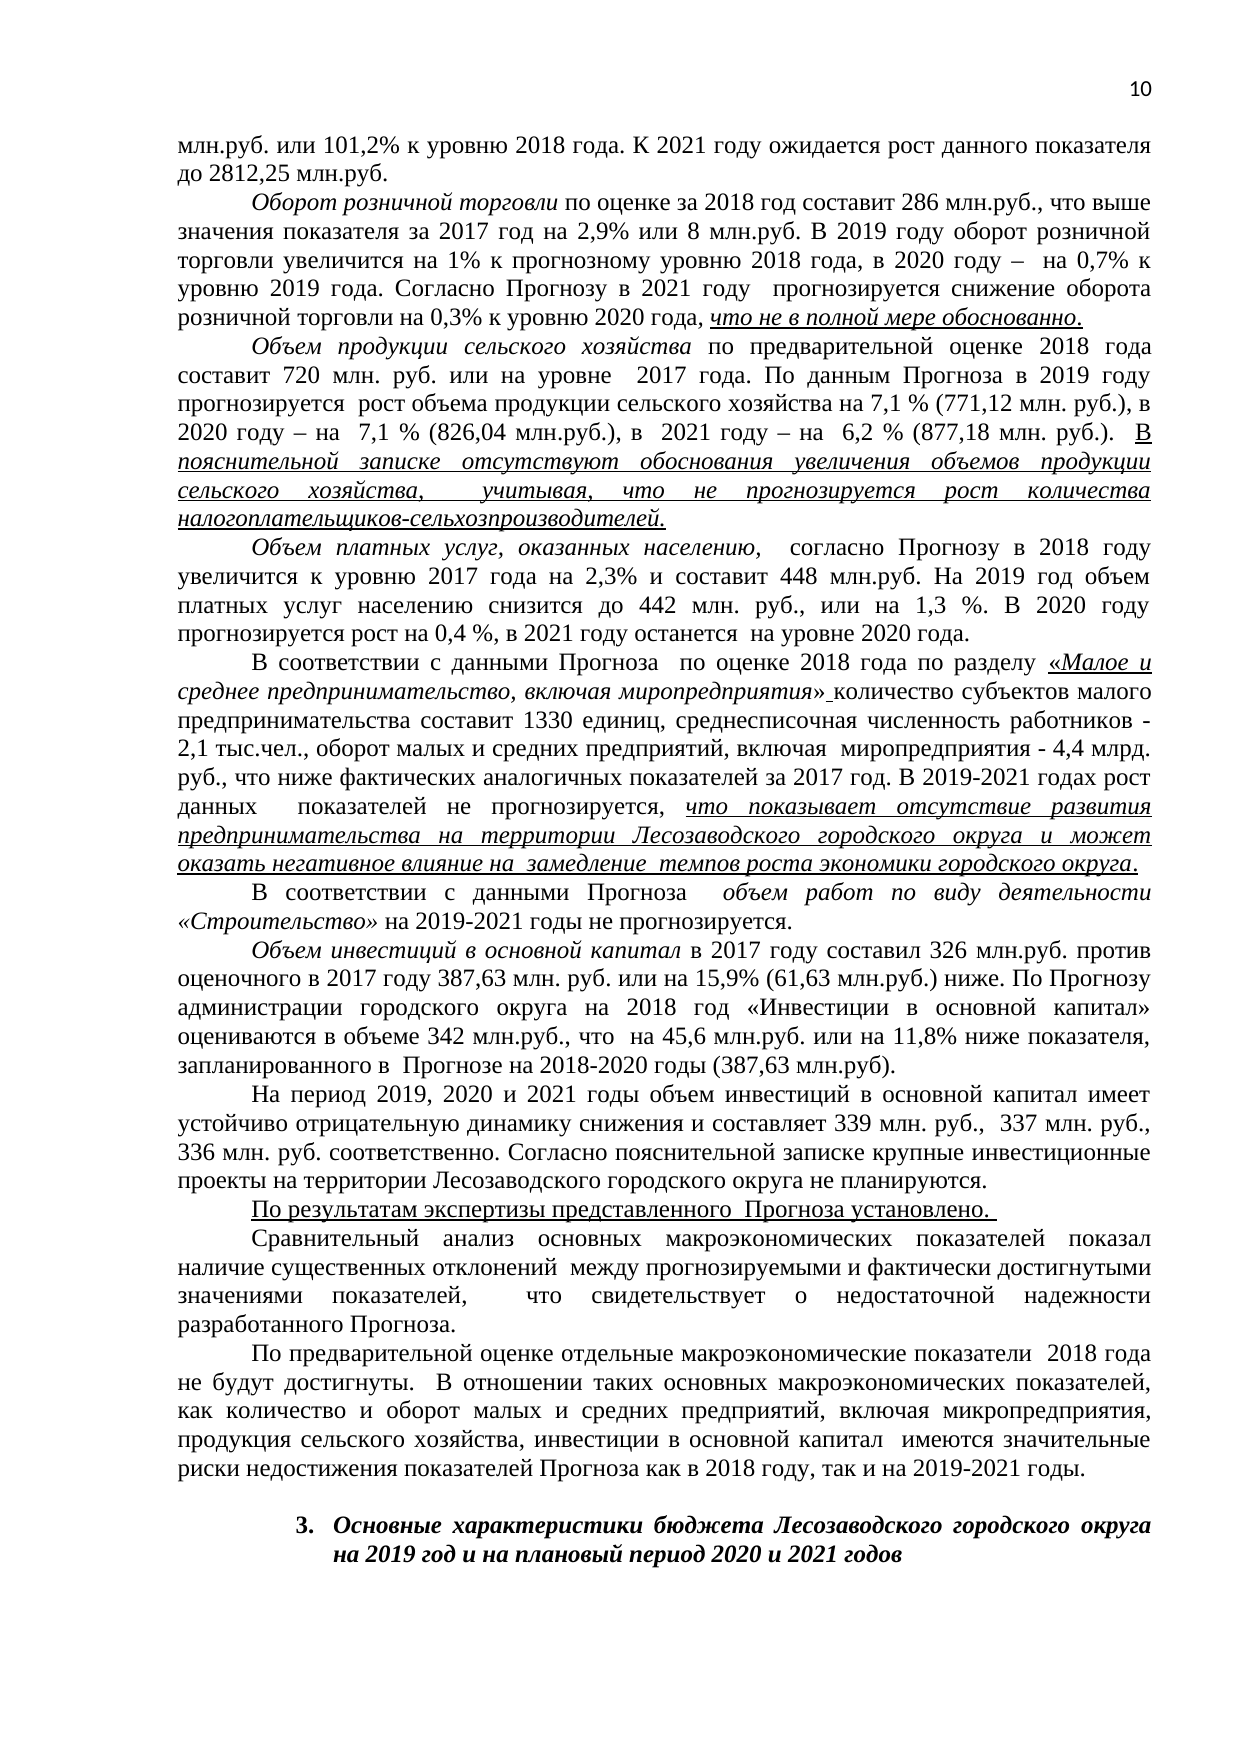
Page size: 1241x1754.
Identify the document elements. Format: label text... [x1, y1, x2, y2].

list Основные характеристики бюджета Лесозаводского городского округа на 2019 год и на плановый период 2020 и 2021 годов [295, 1510, 1152, 1568]
text Оборот розничной торговли по оценке за 2018 год составит 286 млн.руб., что выше значения показателя за 2017 год на 2,9% или 8 млн.руб. В 2019 году оборот розничной торговли увеличится на 1% к прогнозному уровню 2018 года, в 2020 году – на 0,7% к уровню 2019 года. Согласно Прогнозу в 2021 году прогнозируется снижение оборота розничной торговли на 0,3% к уровню 2020 года, что не в полной мере обоснованно. [177, 187, 1152, 331]
text В соответствии с данными Прогноза объем работ по виду деятельности «Строительство» на 2019-2021 годы не прогнозируется. [177, 877, 1152, 935]
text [177, 130, 1152, 187]
text В соответствии с данными Прогноза по оценке 2018 года по разделу «Малое и среднее предпринимательство, включая миропредприятия» количество субъектов малого предпринимательства составит 1330 единиц, среднесписочная численность работников - 2,1 тыс.чел., оборот малых и средних предприятий, включая миропредприятия - 4,4 млрд. руб., что ниже фактических аналогичных показателей за 2017 год. В 2019-2021 годах рост данных показателей не прогнозируется, что показывает отсутствие развития предпринимательства на территории Лесозаводского городского округа и может оказать негативное влияние на замедление темпов роста экономики городского округа. [177, 647, 1152, 845]
text Объем продукции сельского хозяйства по предварительной оценке 2018 года составит 720 млн. руб. или на уровне 2017 года. По данным Прогноза в 2019 году прогнозируется рост объема продукции сельского хозяйства на 7,1 % (771,12 млн. руб.), в 2020 году – на 7,1 % (826,04 млн.руб.), в 2021 году – на 6,2 % (877,18 млн. руб.). В пояснительной записке отсутствуют обоснования увеличения объемов продукции сельского хозяйства, учитывая, что не прогнозируется рост количества налогоплательщиков-сельхозпроизводителей. [177, 331, 1152, 532]
text Объем платных услуг, оказанных населению, согласно Прогнозу в 2018 году увеличится к уровню 2017 года на 2,3% и составит 448 млн.руб. На 2019 год объем платных услуг населению снизится до 442 млн. руб., или на 1,3 %. В 2020 году прогнозируется рост на 0,4 %, в 2021 году останется на уровне 2020 года. [177, 532, 1152, 647]
text Объем инвестиций в основной капитал в 2017 году составил 326 млн.руб. против оценочного в 2017 году 387,63 млн. руб. или на 15,9% (61,63 млн.руб.) ниже. По Прогнозу администрации городского округа на 2018 год «Инвестиции в основной капитал» оцениваются в объеме 342 млн.руб., что на 45,6 млн.руб. или на 11,8% ниже показателя, запланированного в Прогнозе на 2018-2020 годы (387,63 млн.руб). [177, 935, 1152, 1079]
text На период 2019, 2020 и 2021 годы объем инвестиций в основной капитал имеет устойчиво отрицательную динамику снижения и составляет 339 млн. руб., 337 млн. руб., 336 млн. руб. соответственно. Согласно пояснительной записке крупные инвестиционные проекты на территории Лесозаводского городского округа не планируются. [177, 1079, 1152, 1194]
text Сравнительный анализ основных макроэкономических показателей показал наличие существенных отклонений между прогнозируемыми и фактически достигнутыми значениями показателей, что свидетельствует о недостаточной надежности разработанного Прогноза. [177, 1223, 1152, 1338]
text По результатам экспертизы представленного Прогноза установлено. [177, 1194, 1152, 1223]
text По предварительной оценке отдельные макроэкономические показатели 2018 года не будут достигнуты. В отношении таких основных макроэкономических показателей, как количество и оборот малых и средних предприятий, включая микропредприятия, продукция сельского хозяйства, инвестиции в основной капитал имеются значительные риски недостижения показателей Прогноза как в 2018 году, так и на 2019-2021 годы. [177, 1338, 1152, 1482]
